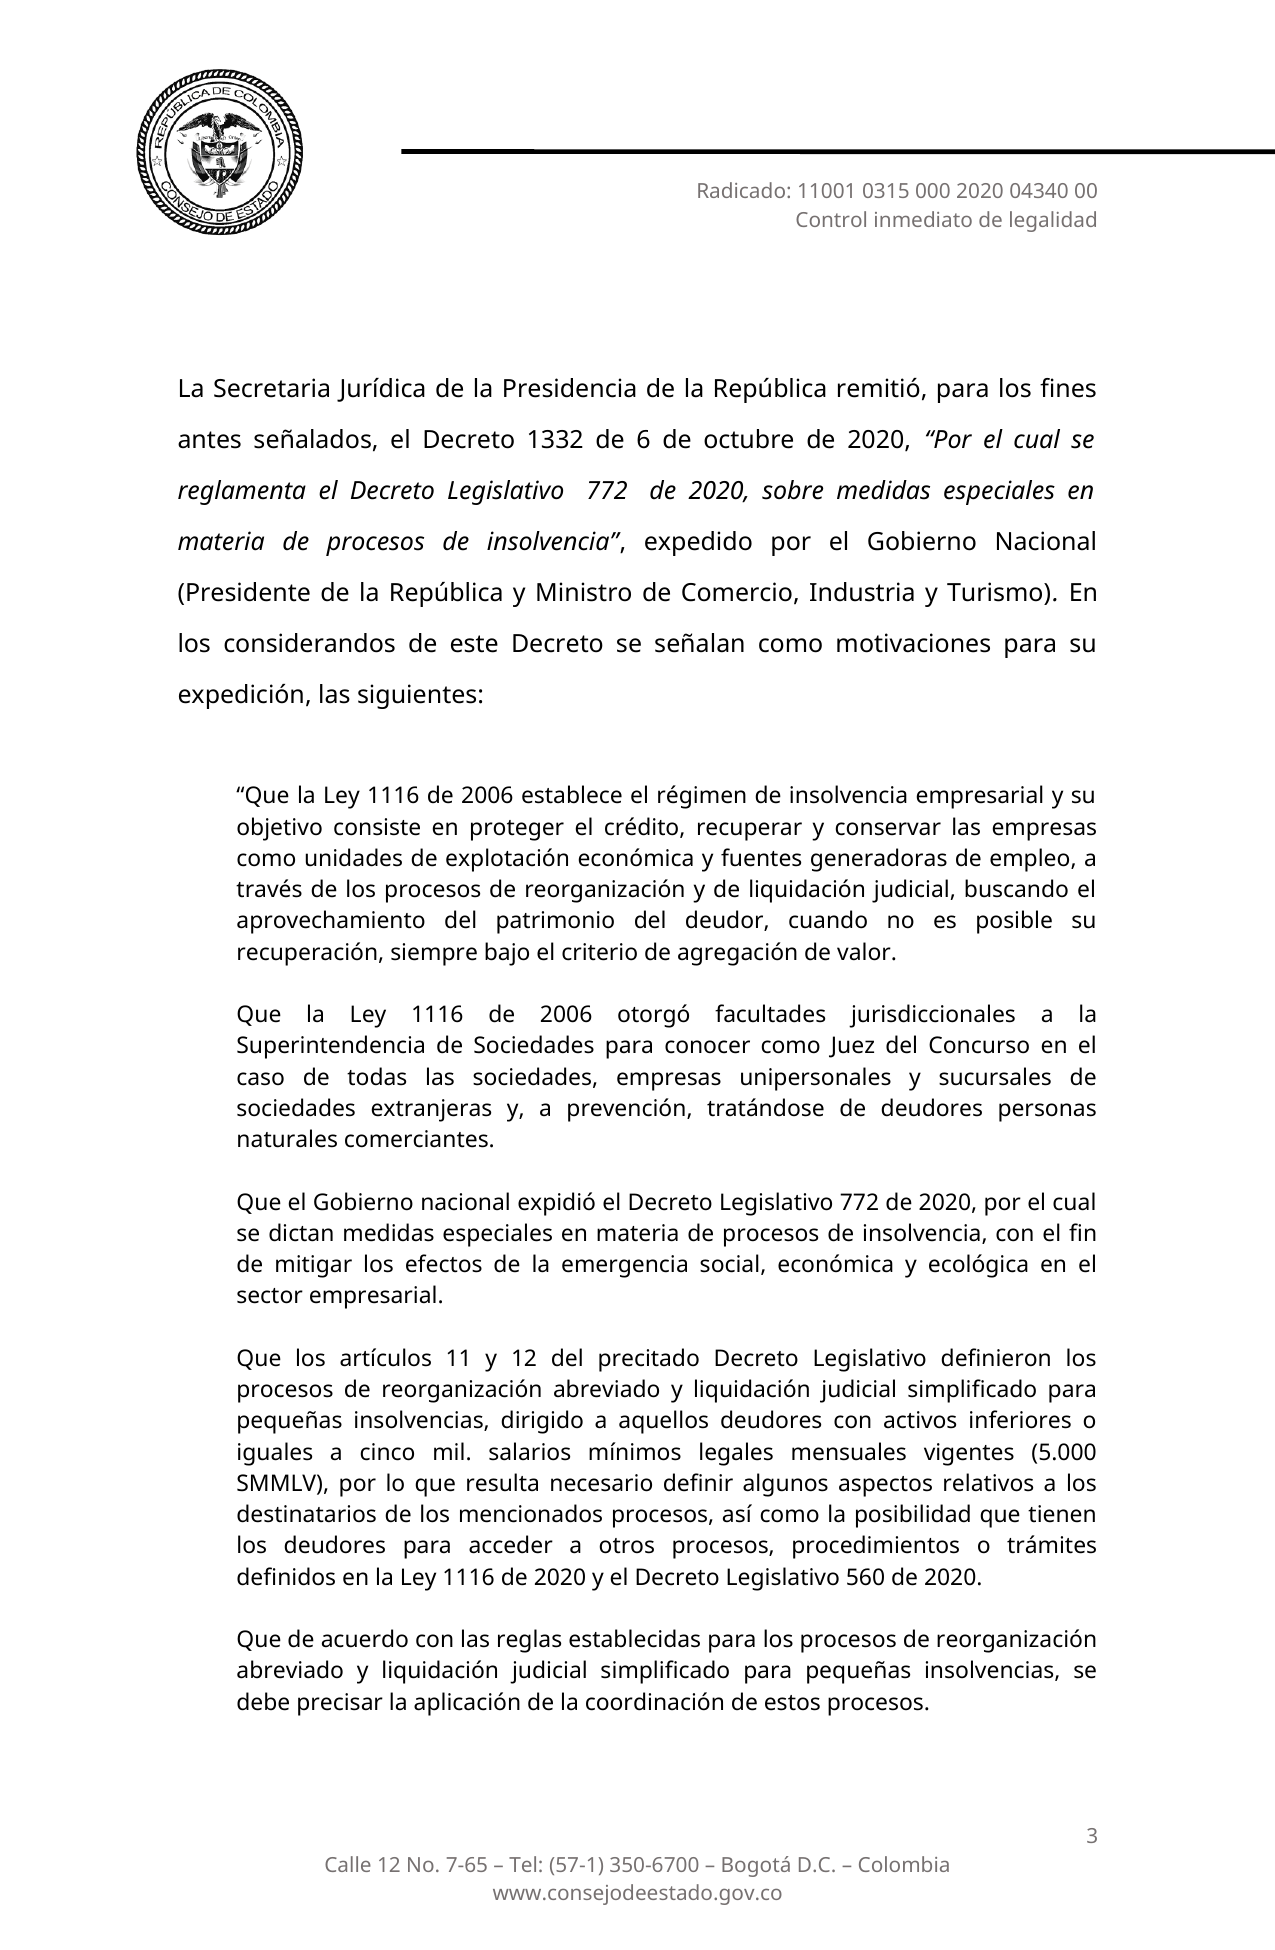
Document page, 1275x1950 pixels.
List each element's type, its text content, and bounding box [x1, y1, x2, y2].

text Que la Ley 1116 de 2006 otorgó facultades jurisdiccionales a la Superintendencia de Sociedades para conocer como Juez del Concurso en el caso de todas las sociedades, empresas unipersonales y sucursales de sociedades extranjeras y, a prevención, tratándose de deudores personas naturales comerciantes. [236, 998, 1098, 1154]
text “Que la Ley 1116 de 2006 establece el régimen de insolvencia empresarial y su objetivo consiste en proteger el crédito, recuperar y conservar las empresas como unidades de explotación económica y fuentes generadoras de empleo, a través de los procesos de reorganización y de liquidación judicial, buscando el aprovechamiento del patrimonio del deudor, cuando no es posible su recuperación, siempre bajo el criterio de agregación de valor. [236, 779, 1098, 967]
text Que de acuerdo con las reglas establecidas para los procesos de reorganización abreviado y liquidación judicial simplificado para pequeñas insolvencias, se debe precisar la aplicación de la coordinación de estos procesos. [236, 1623, 1098, 1717]
text La Secretaria Jurídica de la Presidencia de la República remitió, para los fines antes señalados, el Decreto 1332 de 6 de octubre de 2020, “Por el cual se reglamenta el Decreto Legislativo 772 de 2020, sobre medidas especiales en materia de procesos de insolvencia”, expedido por el Gobierno Nacional (Presidente de la República y Ministro de Comercio, Industria y Turismo). En los considerandos de este Decreto se señalan como motivaciones para su expedición, las siguientes: [177, 371, 1098, 711]
text Que los artículos 11 y 12 del precitado Decreto Legislativo definieron los procesos de reorganización abreviado y liquidación judicial simplificado para pequeñas insolvencias, dirigido a aquellos deudores con activos inferiores o iguales a cinco mil. salarios mínimos legales mensuales vigentes (5.000 SMMLV), por lo que resulta necesario definir algunos aspectos relativos a los destinatarios de los mencionados procesos, así como la posibilidad que tienen los deudores para acceder a otros procesos, procedimientos o trámites definidos en la Ley 1116 de 2020 y el Decreto Legislativo 560 de 2020. [236, 1342, 1098, 1592]
picture [116, 57, 320, 247]
text Que el Gobierno nacional expidió el Decreto Legislativo 772 de 2020, por el cual se dictan medidas especiales en materia de procesos de insolvencia, con el fin de mitigar los efectos de la emergencia social, económica y ecológica en el sector empresarial. [236, 1185, 1098, 1310]
